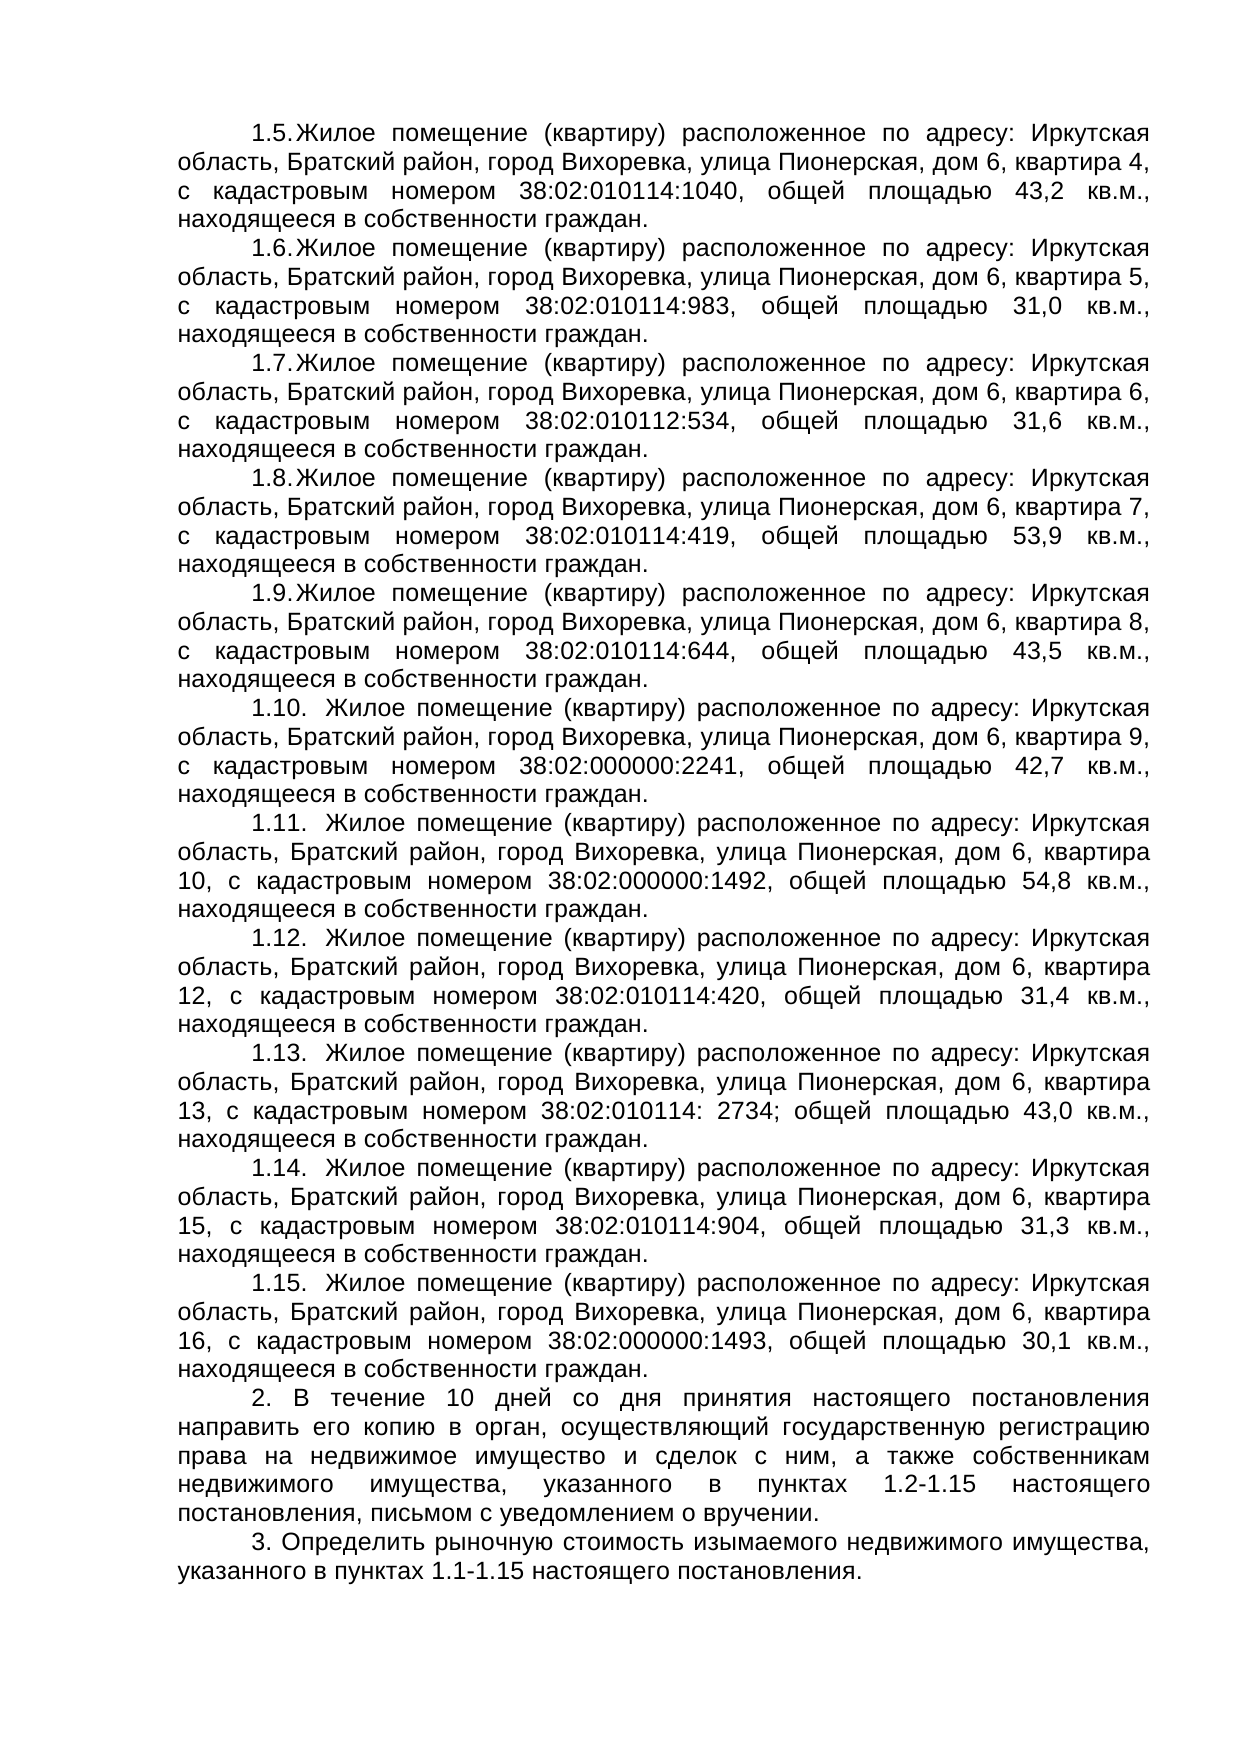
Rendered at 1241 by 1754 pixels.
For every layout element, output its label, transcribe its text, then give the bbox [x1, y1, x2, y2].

list Жилое помещение (квартиру) расположенное по адресу: Иркутская область, Братский район, город Вихоревка, улица Пионерская, дом 6, квартира 13, с кадастровым номером 38:02:010114: 2734; общей площадью 43,0 кв.м., находящееся в собственности граждан. [177, 1038, 1152, 1153]
list Жилое помещение (квартиру) расположенное по адресу: Иркутская область, Братский район, город Вихоревка, улица Пионерская, дом 6, квартира 10, с кадастровым номером 38:02:000000:1492, общей площадью 54,8 кв.м., находящееся в собственности граждан. [177, 808, 1152, 923]
list Жилое помещение (квартиру) расположенное по адресу: Иркутская область, Братский район, город Вихоревка, улица Пионерская, дом 6, квартира 4, с кадастровым номером 38:02:010114:1040, общей площадью 43,2 кв.м., находящееся в собственности граждан. [177, 118, 1152, 233]
list Жилое помещение (квартиру) расположенное по адресу: Иркутская область, Братский район, город Вихоревка, улица Пионерская, дом 6, квартира 6, с кадастровым номером 38:02:010112:534, общей площадью 31,6 кв.м., находящееся в собственности граждан. [177, 348, 1152, 463]
list Жилое помещение (квартиру) расположенное по адресу: Иркутская область, Братский район, город Вихоревка, улица Пионерская, дом 6, квартира 8, с кадастровым номером 38:02:010114:644, общей площадью 43,5 кв.м., находящееся в собственности граждан. [177, 578, 1152, 693]
list Жилое помещение (квартиру) расположенное по адресу: Иркутская область, Братский район, город Вихоревка, улица Пионерская, дом 6, квартира 9, с кадастровым номером 38:02:000000:2241, общей площадью 42,7 кв.м., находящееся в собственности граждан. [177, 693, 1152, 808]
list Жилое помещение (квартиру) расположенное по адресу: Иркутская область, Братский район, город Вихоревка, улица Пионерская, дом 6, квартира 16, с кадастровым номером 38:02:000000:1493, общей площадью 30,1 кв.м., находящееся в собственности граждан. [177, 1268, 1152, 1383]
text 3. Определить рыночную стоимость изымаемого недвижимого имущества, указанного в пунктах 1.1-1.15 настоящего постановления. [177, 1527, 1152, 1584]
list Жилое помещение (квартиру) расположенное по адресу: Иркутская область, Братский район, город Вихоревка, улица Пионерская, дом 6, квартира 5, с кадастровым номером 38:02:010114:983, общей площадью 31,0 кв.м., находящееся в собственности граждан. [177, 233, 1152, 348]
list Жилое помещение (квартиру) расположенное по адресу: Иркутская область, Братский район, город Вихоревка, улица Пионерская, дом 6, квартира 12, с кадастровым номером 38:02:010114:420, общей площадью 31,4 кв.м., находящееся в собственности граждан. [177, 923, 1152, 1038]
list Жилое помещение (квартиру) расположенное по адресу: Иркутская область, Братский район, город Вихоревка, улица Пионерская, дом 6, квартира 7, с кадастровым номером 38:02:010114:419, общей площадью 53,9 кв.м., находящееся в собственности граждан. [177, 463, 1152, 578]
text 2. В течение 10 дней со дня принятия настоящего постановления направить его копию в орган, осуществляющий государственную регистрацию права на недвижимое имущество и сделок с ним, а также собственникам недвижимого имущества, указанного в пунктах 1.2-1.15 настоящего постановления, письмом с уведомлением о вручении. [177, 1383, 1152, 1527]
list Жилое помещение (квартиру) расположенное по адресу: Иркутская область, Братский район, город Вихоревка, улица Пионерская, дом 6, квартира 15, с кадастровым номером 38:02:010114:904, общей площадью 31,3 кв.м., находящееся в собственности граждан. [177, 1153, 1152, 1268]
